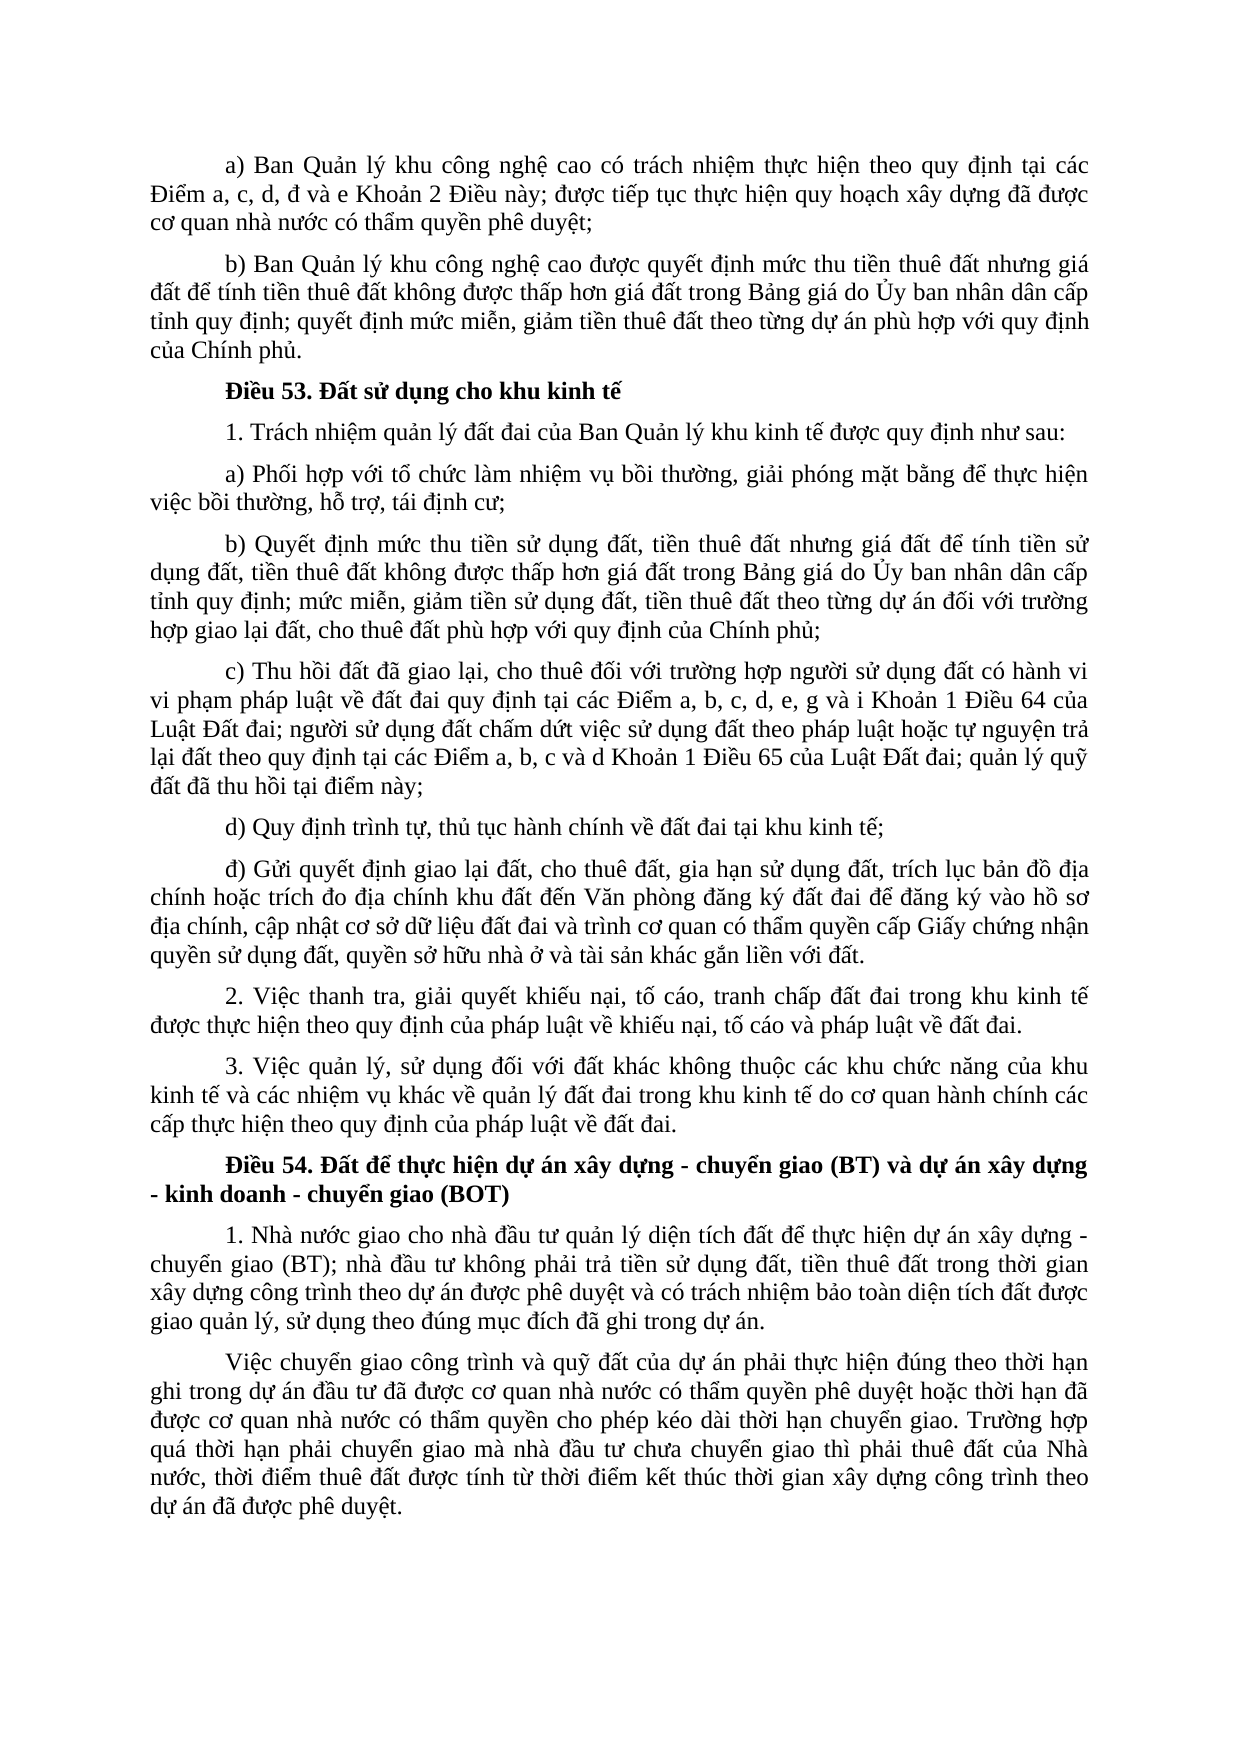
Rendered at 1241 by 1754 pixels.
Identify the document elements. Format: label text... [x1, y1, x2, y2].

text Điều 53. Đất sử dụng cho khu kinh tế [150, 376, 1090, 405]
text 1. Trách nhiệm quản lý đất đai của Ban Quản lý khu kinh tế được quy định như sau: [150, 417, 1090, 446]
text đ) Gửi quyết định giao lại đất, cho thuê đất, gia hạn sử dụng đất, trích lục bản đồ địa chính hoặc trích đo địa chính khu đất đến Văn phòng đăng ký đất đai để đăng ký vào hồ sơ địa chính, cập nhật cơ sở dữ liệu đất đai và trình cơ quan có thẩm quyền cấp Giấy chứng nhận quyền sử dụng đất, quyền sở hữu nhà ở và tài sản khác gắn liền với đất. [150, 854, 1090, 969]
text d) Quy định trình tự, thủ tục hành chính về đất đai tại khu kinh tế; [150, 812, 1090, 841]
text Điều 54. Đất để thực hiện dự án xây dựng - chuyển giao (BT) và dự án xây dựng - kinh doanh - chuyển giao (BOT) [150, 1150, 1090, 1207]
text b) Quyết định mức thu tiền sử dụng đất, tiền thuê đất nhưng giá đất để tính tiền sử dụng đất, tiền thuê đất không được thấp hơn giá đất trong Bảng giá do Ủy ban nhân dân cấp tỉnh quy định; mức miễn, giảm tiền sử dụng đất, tiền thuê đất theo từng dự án đối với trường hợp giao lại đất, cho thuê đất phù hợp với quy định của Chính phủ; [150, 529, 1090, 644]
text b) Ban Quản lý khu công nghệ cao được quyết định mức thu tiền thuê đất nhưng giá đất để tính tiền thuê đất không được thấp hơn giá đất trong Bảng giá do Ủy ban nhân dân cấp tỉnh quy định; quyết định mức miễn, giảm tiền thuê đất theo từng dự án phù hợp với quy định của Chính phủ. [150, 249, 1090, 364]
text 2. Việc thanh tra, giải quyết khiếu nại, tố cáo, tranh chấp đất đai trong khu kinh tế được thực hiện theo quy định của pháp luật về khiếu nại, tố cáo và pháp luật về đất đai. [150, 981, 1090, 1039]
text Việc chuyển giao công trình và quỹ đất của dự án phải thực hiện đúng theo thời hạn ghi trong dự án đầu tư đã được cơ quan nhà nước có thẩm quyền phê duyệt hoặc thời hạn đã được cơ quan nhà nước có thẩm quyền cho phép kéo dài thời hạn chuyển giao. Trường hợp quá thời hạn phải chuyển giao mà nhà đầu tư chưa chuyển giao thì phải thuê đất của Nhà nước, thời điểm thuê đất được tính từ thời điểm kết thúc thời gian xây dựng công trình theo dự án đã được phê duyệt. [150, 1347, 1090, 1520]
text c) Thu hồi đất đã giao lại, cho thuê đối với trường hợp người sử dụng đất có hành vi vi phạm pháp luật về đất đai quy định tại các Điểm a, b, c, d, e, g và i Khoản 1 Điều 64 của Luật Đất đai; người sử dụng đất chấm dứt việc sử dụng đất theo pháp luật hoặc tự nguyện trả lại đất theo quy định tại các Điểm a, b, c và d Khoản 1 Điều 65 của Luật Đất đai; quản lý quỹ đất đã thu hồi tại điểm này; [150, 656, 1090, 800]
text a) Ban Quản lý khu công nghệ cao có trách nhiệm thực hiện theo quy định tại các Điểm a, c, d, đ và e Khoản 2 Điều này; được tiếp tục thực hiện quy hoạch xây dựng đã được cơ quan nhà nước có thẩm quyền phê duyệt; [150, 150, 1090, 236]
text 3. Việc quản lý, sử dụng đối với đất khác không thuộc các khu chức năng của khu kinh tế và các nhiệm vụ khác về quản lý đất đai trong khu kinh tế do cơ quan hành chính các cấp thực hiện theo quy định của pháp luật về đất đai. [150, 1051, 1090, 1137]
text a) Phối hợp với tổ chức làm nhiệm vụ bồi thường, giải phóng mặt bằng để thực hiện việc bồi thường, hỗ trợ, tái định cư; [150, 459, 1090, 516]
text 1. Nhà nước giao cho nhà đầu tư quản lý diện tích đất để thực hiện dự án xây dựng - chuyển giao (BT); nhà đầu tư không phải trả tiền sử dụng đất, tiền thuê đất trong thời gian xây dựng công trình theo dự án được phê duyệt và có trách nhiệm bảo toàn diện tích đất được giao quản lý, sử dụng theo đúng mục đích đã ghi trong dự án. [150, 1220, 1090, 1335]
